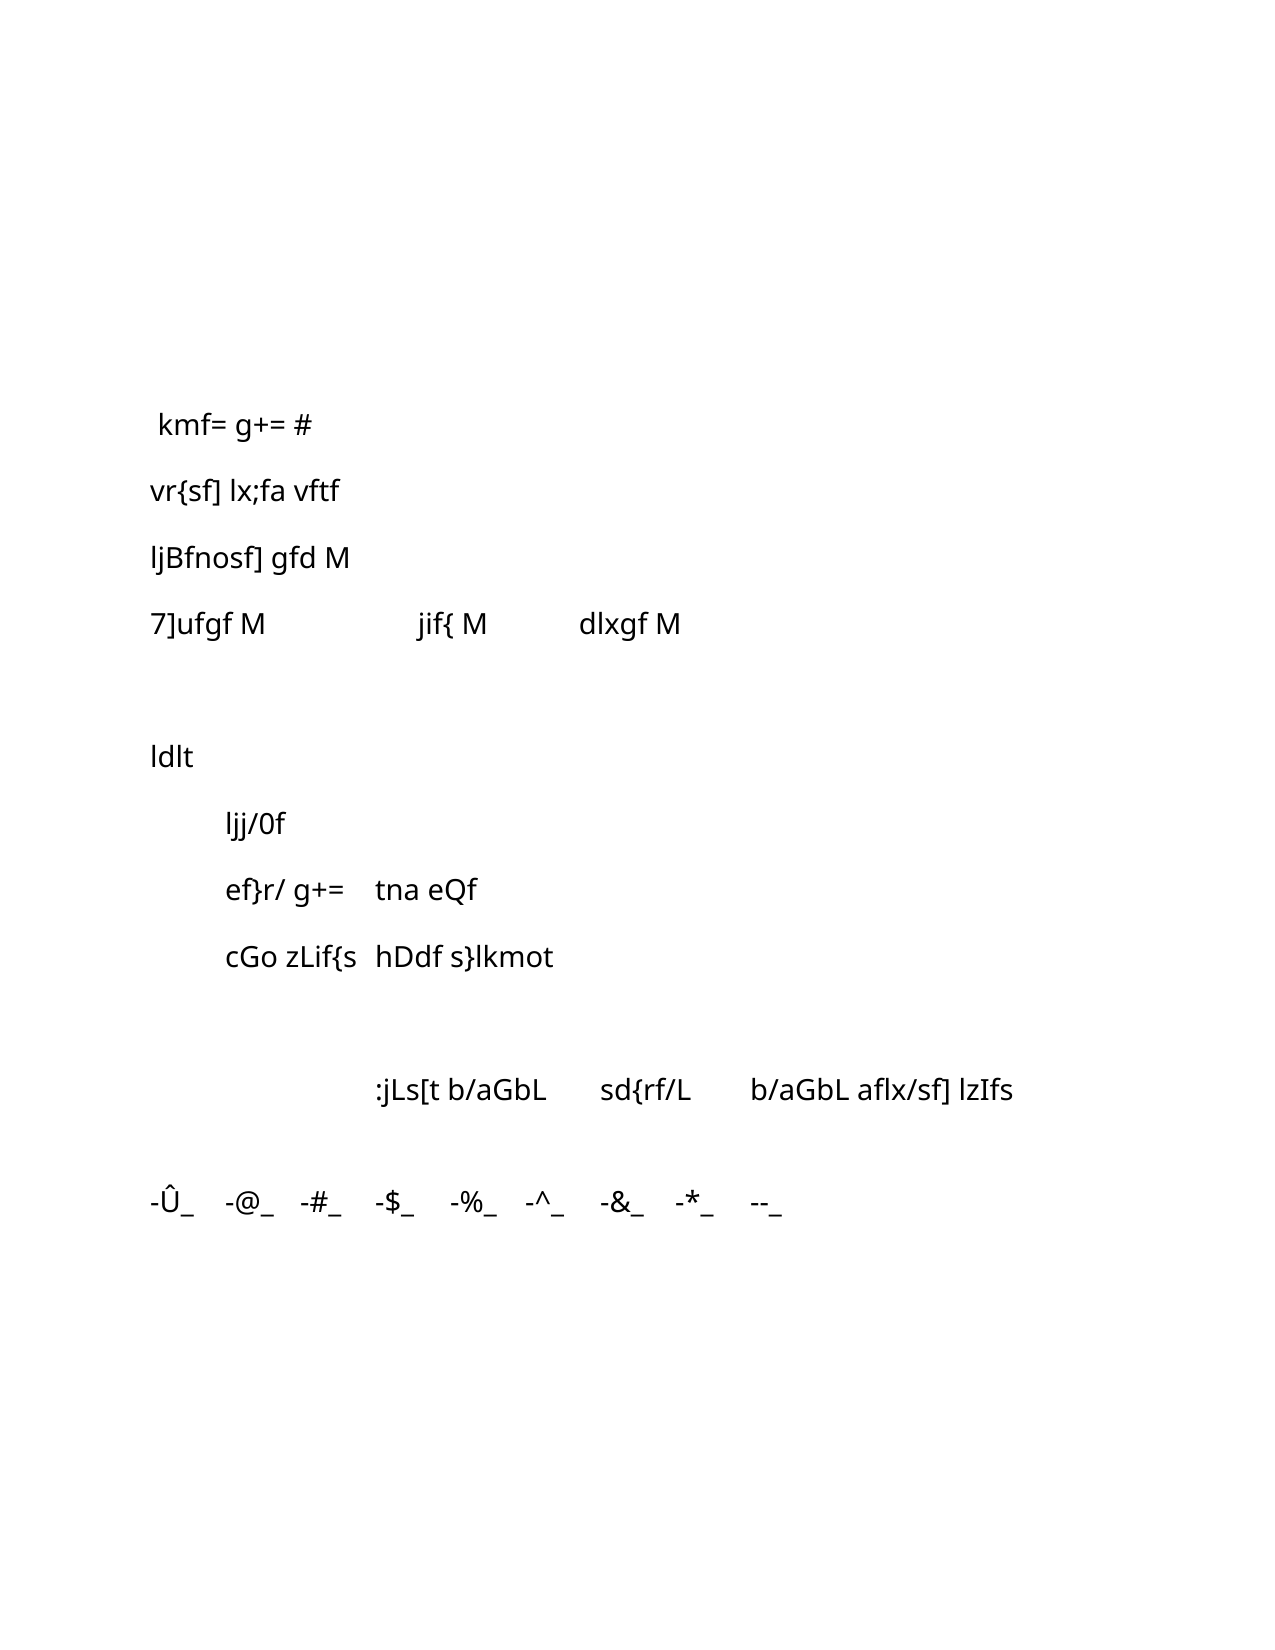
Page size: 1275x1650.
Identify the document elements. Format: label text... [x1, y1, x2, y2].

text vr{sf] lx;fa vftf [150, 471, 1125, 510]
text ljj/0f [150, 803, 1125, 843]
text 7]ufgf M jif{ M dlxgf M [150, 603, 1125, 643]
text :jLs[t b/aGbL sd{rf/L b/aGbL aflx/sf] lzIfs [150, 1069, 1125, 1154]
text -Û_ -@_ -#_ -$_ -%_ -^_ -&_ -*_ --_ [150, 1181, 1125, 1221]
text ljBfnosf] gfd M [150, 537, 1125, 577]
text ef}r/ g+= tna eQf [150, 869, 1125, 909]
text kmf= g+= # [150, 404, 1125, 444]
text cGo zLif{s hDdf s}lkmot [150, 936, 1125, 976]
text ldlt [150, 736, 1125, 776]
